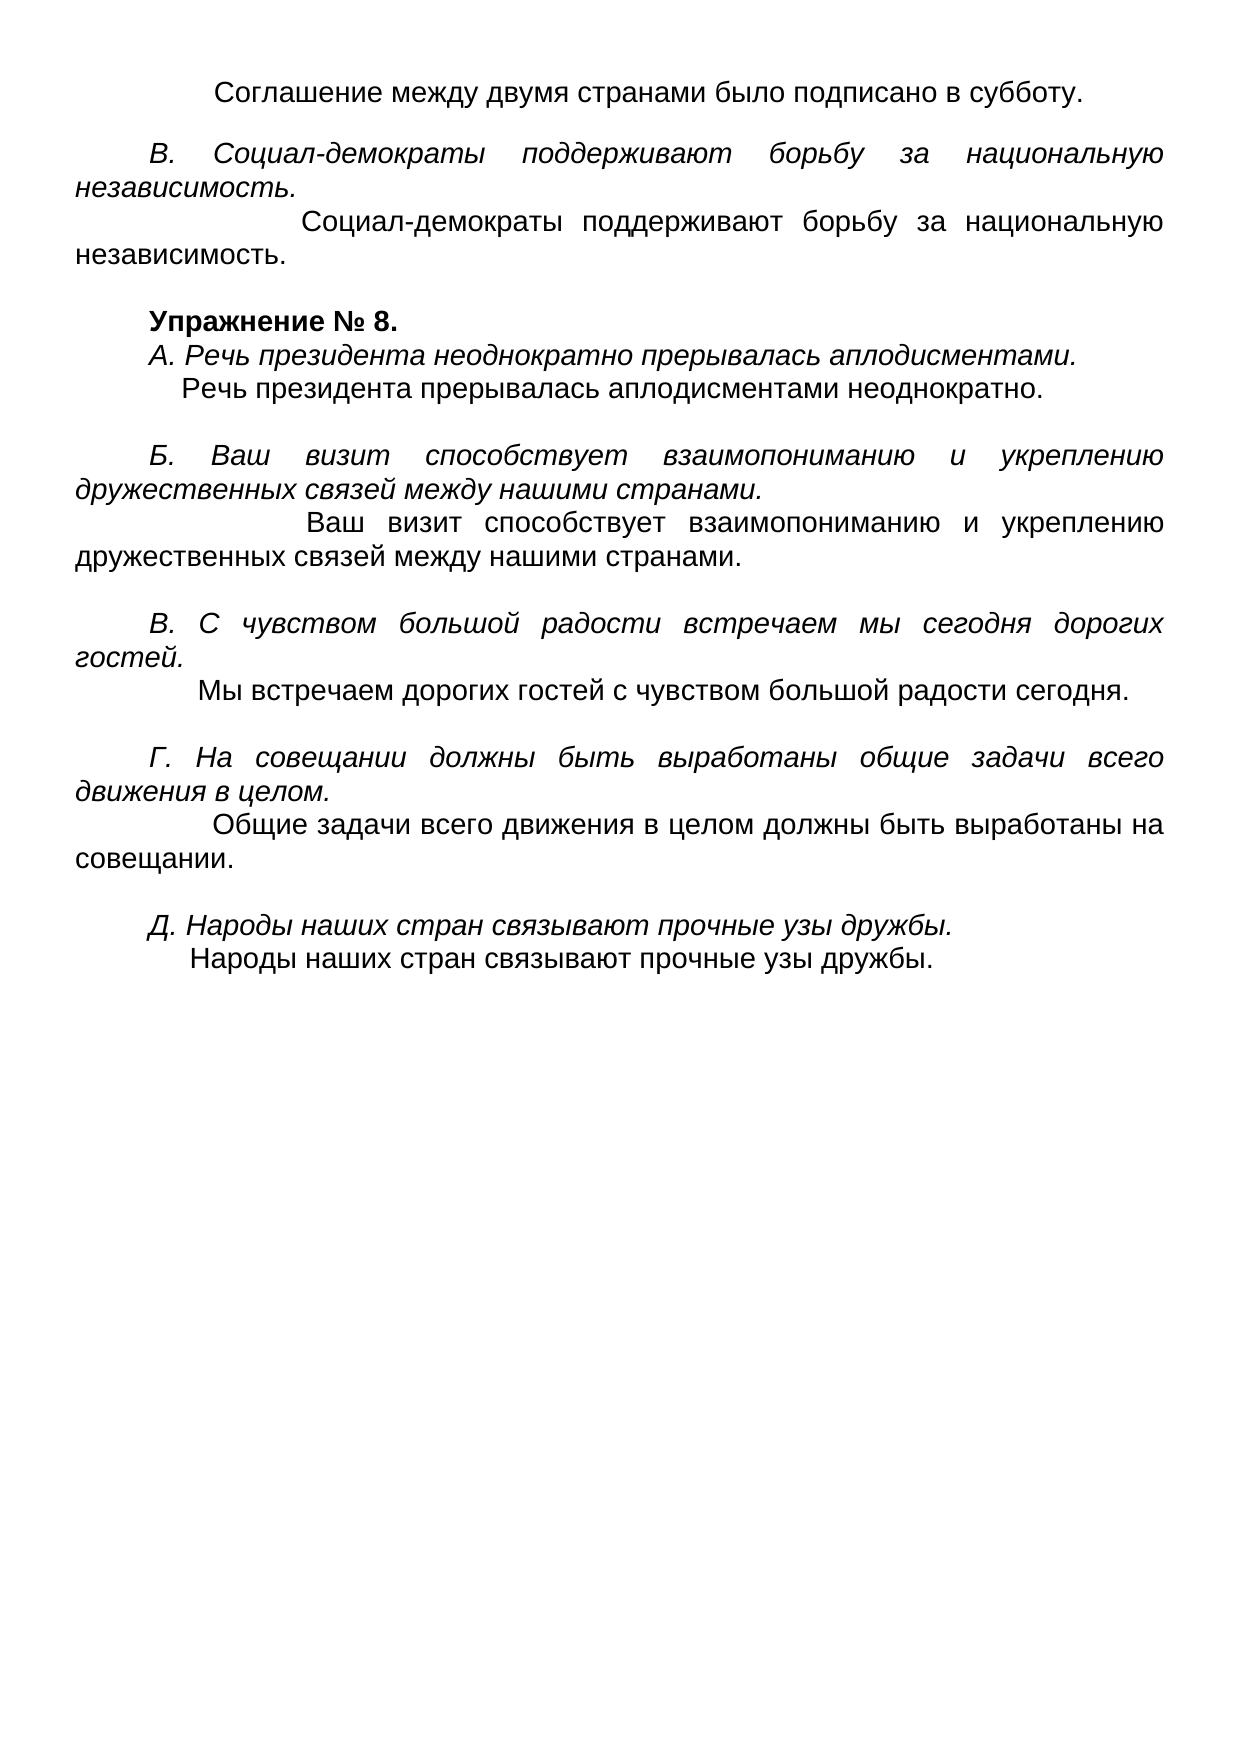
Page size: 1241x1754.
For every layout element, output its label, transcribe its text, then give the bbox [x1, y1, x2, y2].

text Б. Ваш визит способствует взаимопониманию и укреплению дружественных связей между нашими странами. [75, 438, 1165, 506]
text Упражнение № 8. [75, 304, 1165, 338]
text Народы наших стран связывают прочные узы дружбы. [75, 942, 1165, 975]
text А. Речь президента неоднократно прерывалась аплодисментами. [75, 338, 1165, 371]
text В. С чувством большой радости встречаем мы сегодня дорогих гостей. [75, 606, 1165, 673]
text Мы встречаем дорогих гостей с чувством большой радости сегодня. [75, 673, 1165, 707]
text Г. На совещании должны быть выработаны общие задачи всего движения в целом. [75, 740, 1165, 807]
text Социал-демократы поддерживают борьбу за национальную независимость. [75, 204, 1165, 271]
text Ваш визит способствует взаимопониманию и укреплению дружественных связей между нашими странами. [75, 506, 1165, 573]
text Д. Народы наших стран связывают прочные узы дружбы. [75, 908, 1165, 942]
text Соглашение между двумя странами было подписано в субботу. [75, 75, 1165, 108]
text Речь президента прерывалась аплодисментами неоднократно. [75, 371, 1165, 405]
text В. Социал-демократы поддерживают борьбу за национальную независимость. [75, 137, 1165, 204]
text Общие задачи всего движения в целом должны быть выработаны на совещании. [75, 807, 1165, 874]
